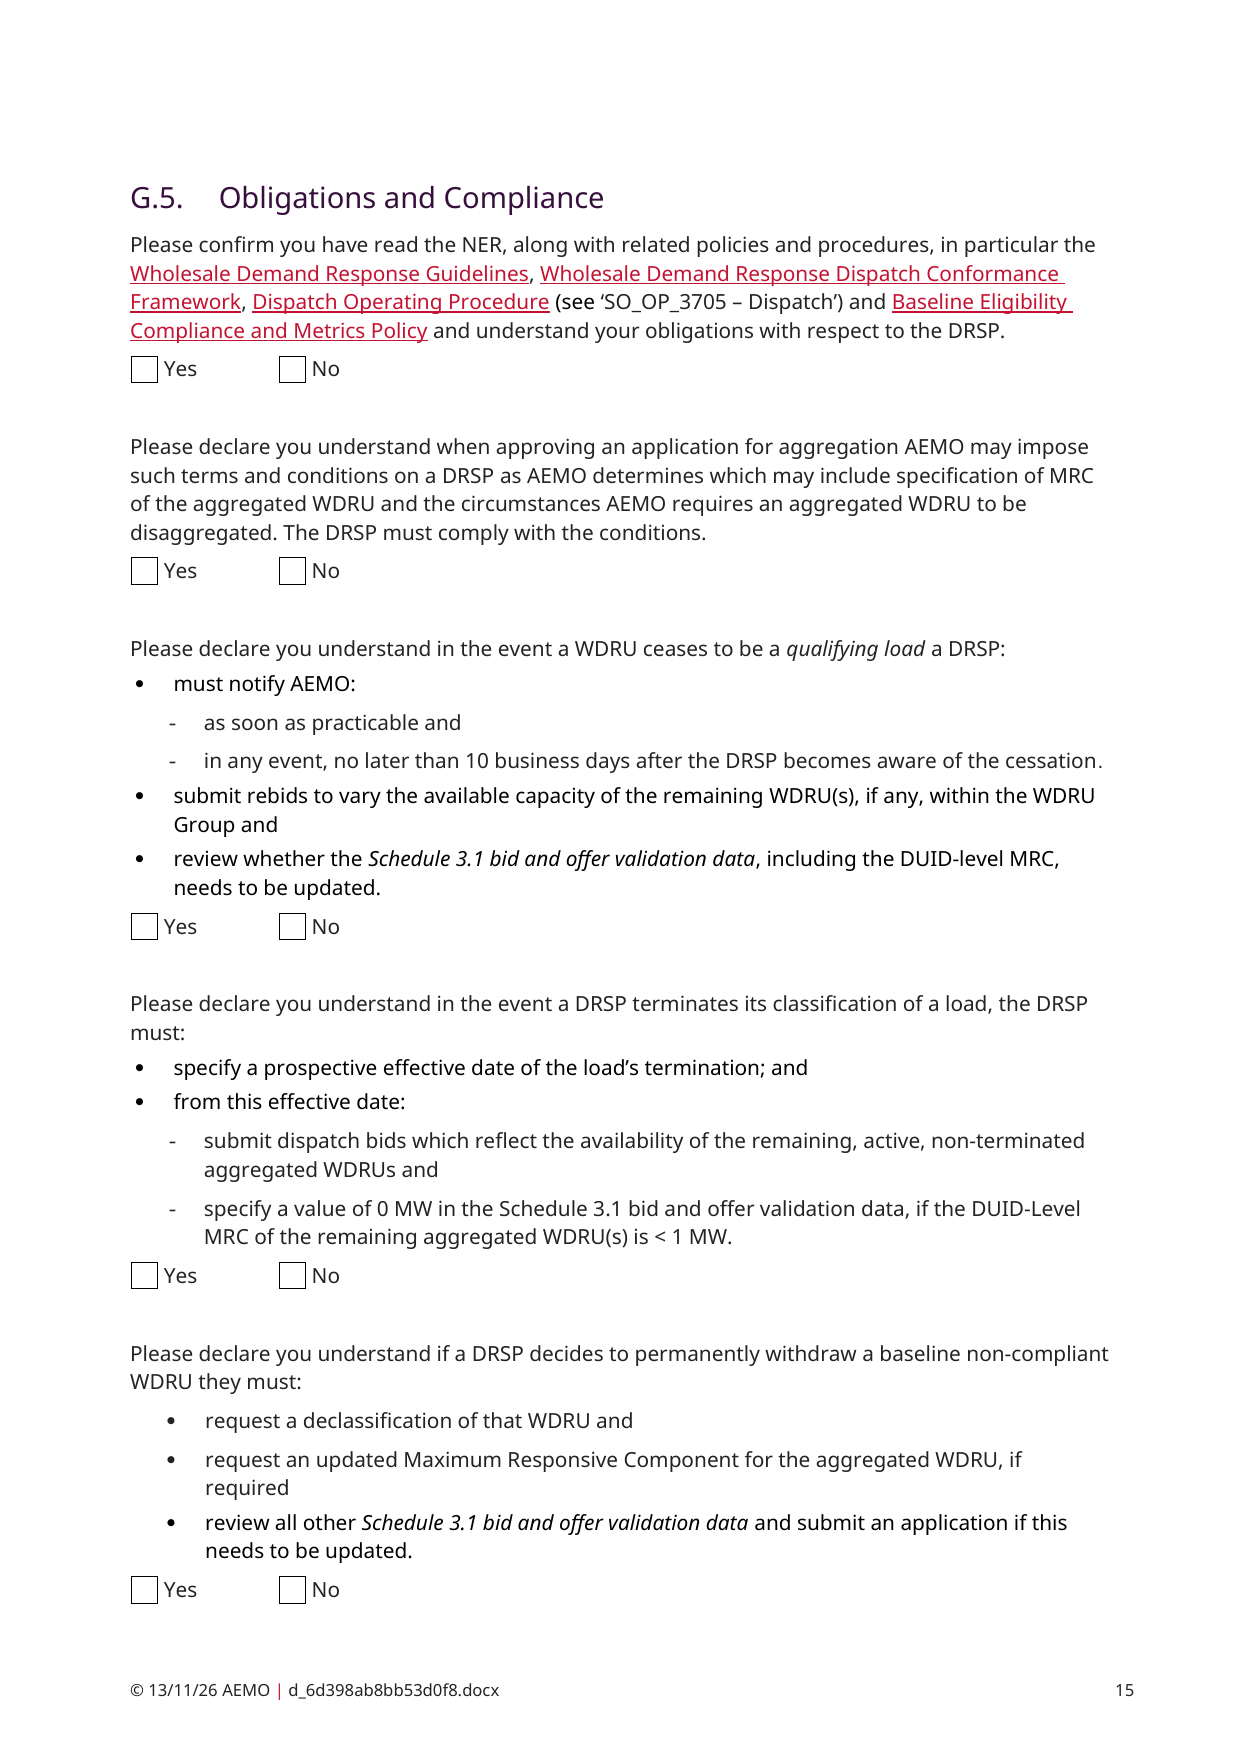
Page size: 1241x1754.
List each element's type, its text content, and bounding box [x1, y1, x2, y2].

text Yes No [130, 912, 1110, 940]
text submit rebids to vary the available capacity of the remaining WDRU(s), if any, within the WDRU Group and [136, 781, 1110, 838]
list request an updated Maximum Responsive Component for the aggregated WDRU, if required [167, 1445, 1110, 1502]
text specify a value of 0 MW in the Schedule 3.1 bid and offer validation data, if the DUID-Level MRC of the remaining aggregated WDRU(s) is < 1 MW. [166, 1194, 1110, 1251]
text Yes No [130, 354, 1110, 383]
text Yes No [130, 1261, 1110, 1289]
text from this effective date: [136, 1087, 1110, 1116]
list request a declassification of that WDRU and [167, 1406, 1110, 1434]
text Please declare you understand when approving an application for aggregation AEMO may impose such terms and conditions on a DRSP as AEMO determines which may include specification of MRC of the aggregated WDRU and the circumstances AEMO requires an aggregated WDRU to be disaggregated. The DRSP must comply with the conditions. [130, 432, 1110, 546]
text Please declare you understand in the event a WDRU ceases to be a qualifying load a DRSP: [130, 634, 1110, 663]
subtitle Obligations and Compliance [130, 177, 1110, 217]
text Please declare you understand if a DRSP decides to permanently withdraw a baseline non-compliant WDRU they must: [130, 1339, 1110, 1396]
text as soon as practicable and [166, 708, 1110, 736]
text Yes No [130, 556, 1110, 585]
text in any event, no later than 10 business days after the DRSP becomes aware of the cessation. [166, 747, 1110, 775]
text specify a prospective effective date of the load’s termination; and [136, 1053, 1110, 1081]
text submit dispatch bids which reflect the availability of the remaining, active, non-terminated aggregated WDRUs and [166, 1126, 1110, 1183]
text Please declare you understand in the event a DRSP terminates its classification of a load, the DRSP must: [130, 989, 1110, 1046]
text must notify AEMO: [136, 669, 1110, 697]
text review whether the Schedule 3.1 bid and offer validation data, including the DUID-level MRC, needs to be updated. [136, 844, 1110, 901]
text Yes No [130, 1575, 1110, 1604]
text Please confirm you have read the NER, along with related policies and procedures, in particular the Wholesale Demand Response Guidelines, Wholesale Demand Response Dispatch Conformance Framework, Dispatch Operating Procedure (see ‘SO_OP_3705 – Dispatch’) and Baseline Eligibility Compliance and Metrics Policy and understand your obligations with respect to the DRSP. [130, 230, 1110, 344]
list review all other Schedule 3.1 bid and offer validation data and submit an application if this needs to be updated. [167, 1508, 1110, 1565]
